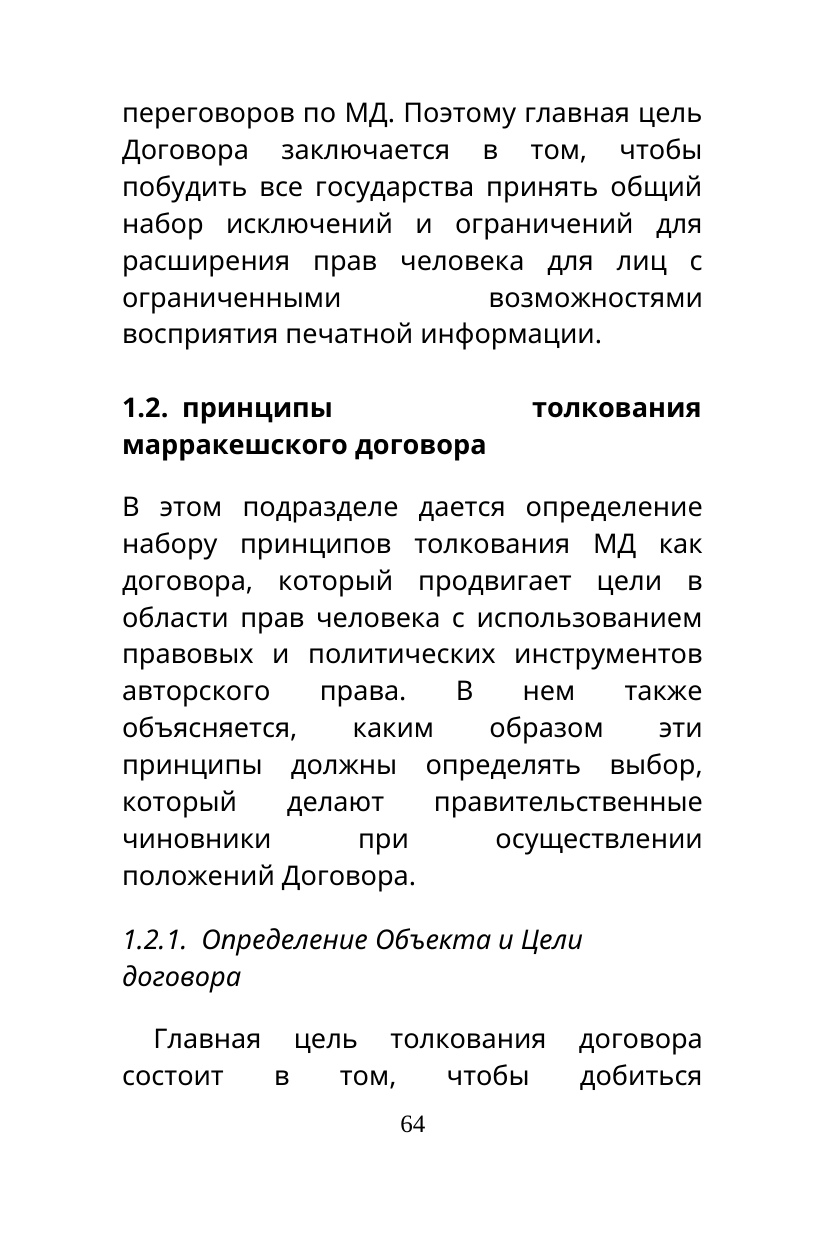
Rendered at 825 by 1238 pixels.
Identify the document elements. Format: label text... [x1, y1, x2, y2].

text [122, 1019, 703, 1093]
subtitle 1.2.1. Определение Объекта и Цели договора [122, 920, 703, 994]
text В этом подразделе дается определение набору принципов толкования МД как договора, который продвигает цели в области прав человека с использованием правовых и политических инструментов авторского права. В нем также объясняется, каким образом эти принципы должны определять выбор, который делают правительственные чиновники при осуществлении положений Договора. [122, 487, 703, 893]
subtitle 1.2. принципы толкования марракешского договора [122, 389, 703, 462]
text В главе 2 данного Руководства будет более подробно разъяснено, что требует МД от Договаривающихся сторон в части принятия исключений и ограничений в своих национальных законах, с тем чтобы обеспечить возможность создания и распространения копий определенных произведений, защищенных авторским правом, в доступных форматах и совместного использования этих произведений миную границы. Как уже отмечалось ранее, только 57 стран приняли некоторую часть этих исключений и ограничений до начала переговоров по МД. Поэтому главная цель Договора заключается в том, чтобы побудить все государства принять общий набор исключений и ограничений для расширения прав человека для лиц с ограниченными возможностями восприятия печатной информации. [122, 94, 703, 352]
